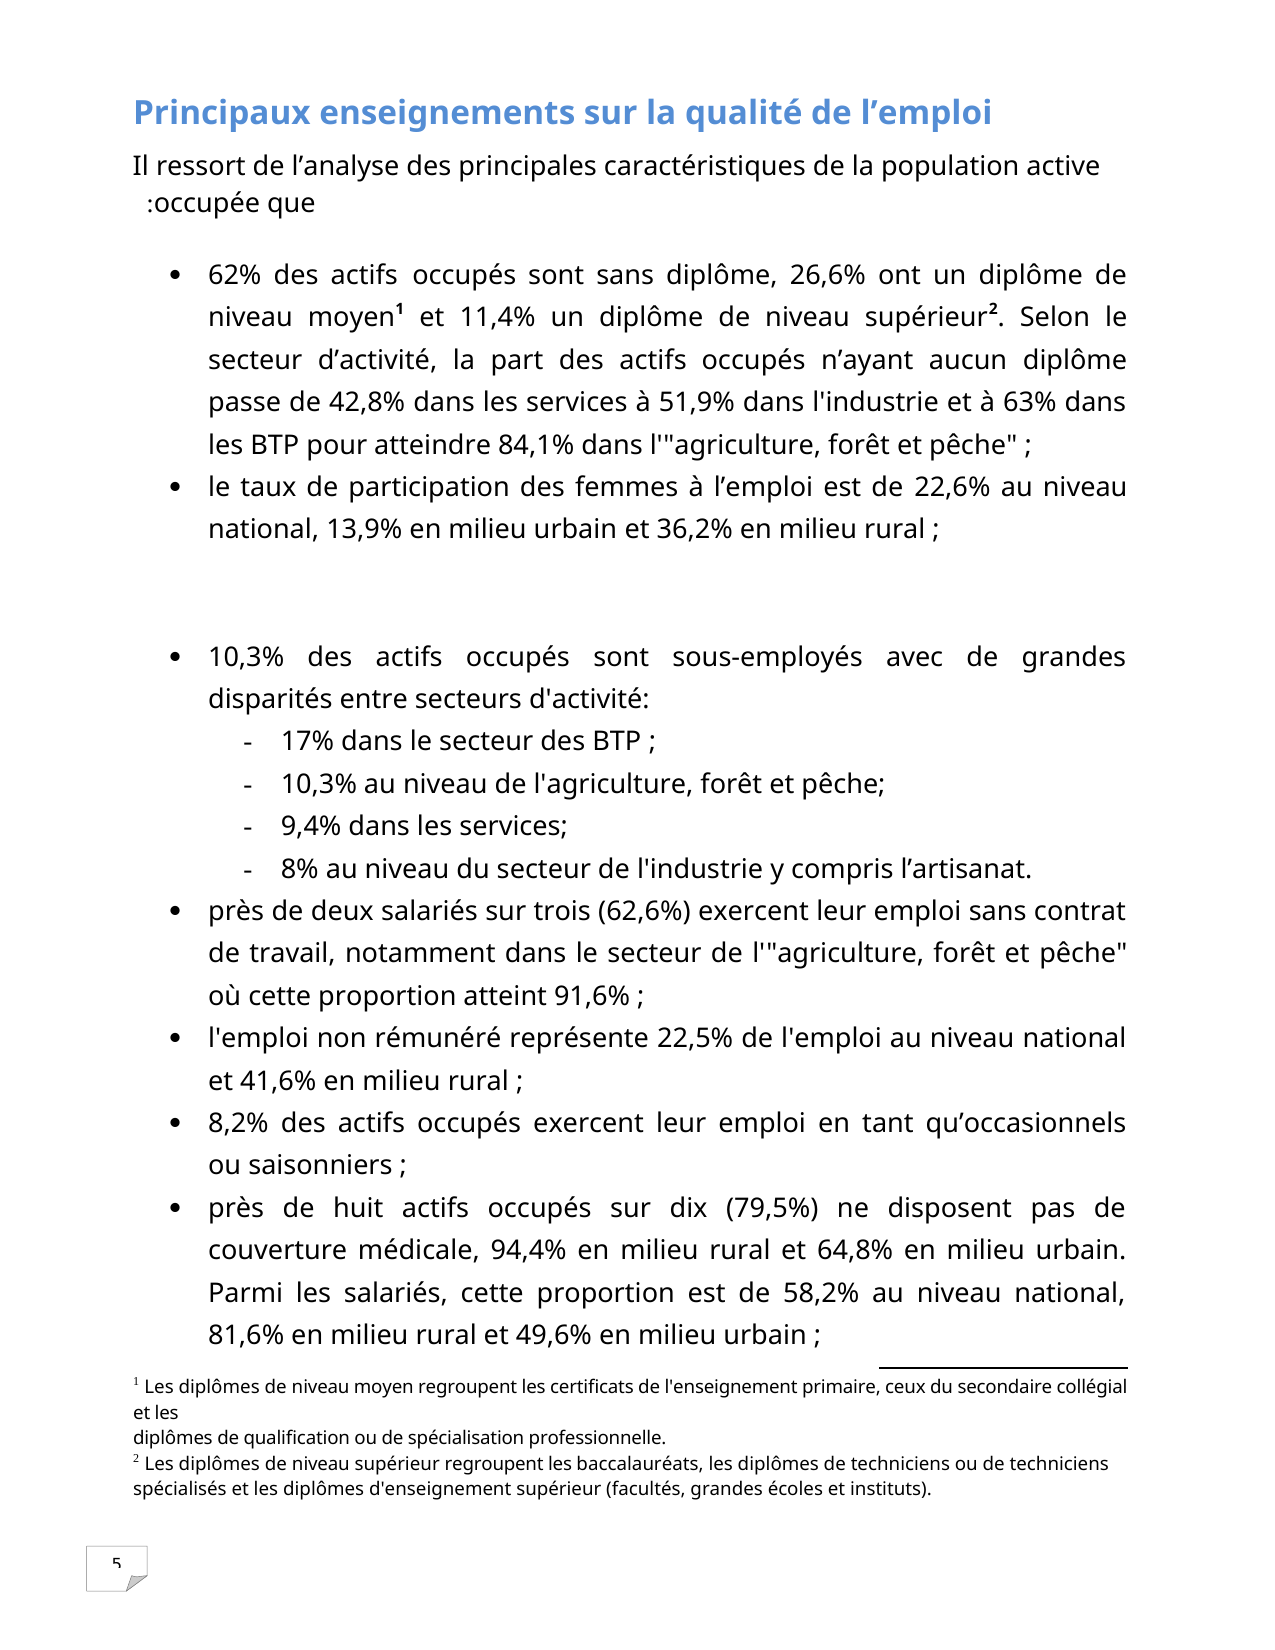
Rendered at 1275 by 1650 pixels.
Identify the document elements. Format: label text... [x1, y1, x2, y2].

text Il ressort de l’analyse des principales caractéristiques de la population active occupée que: [133, 147, 1147, 220]
list l'emploi non rémunéré représente 22,5% de l'emploi au niveau national et 41,6% en milieu rural ; [170, 1019, 1127, 1098]
list 10,3% au niveau de l'agriculture, forêt et pêche; [243, 764, 1127, 801]
list 10,3% des actifs occupés sont sous-employés avec de grandes disparités entre secteurs d'activité: [170, 637, 1127, 716]
list près de deux salariés sur trois (62,6%) exercent leur emploi sans contrat de travail, notamment dans le secteur de l'"agriculture, forêt et pêche" où cette proportion atteint 91,6% ; [170, 891, 1127, 1013]
list 8,2% des actifs occupés exercent leur emploi en tant qu’occasionnels ou saisonniers ; [170, 1103, 1127, 1183]
list le taux de participation des femmes à l’emploi est de 22,6% au niveau national, 13,9% en milieu urbain et 36,2% en milieu rural ; [170, 467, 1127, 547]
list 62% des actifs occupés sont sans diplôme, 26,6% ont un diplôme de niveau moyen et 11,4% un diplôme de niveau supérieur. Selon le secteur d’activité, la part des actifs occupés n’ayant aucun diplôme passe de 42,8% dans les services à 51,9% dans l'industrie et à 63% dans les BTP pour atteindre 84,1% dans l'"agriculture, forêt et pêche" ; [170, 256, 1127, 462]
list 8% au niveau du secteur de l'industrie y compris l’artisanat. [243, 849, 1127, 886]
list près de huit actifs occupés sur dix (79,5%) ne disposent pas de couverture médicale, 94,4% en milieu rural et 64,8% en milieu urbain. Parmi les salariés, cette proportion est de 58,2% au niveau national, 81,6% en milieu rural et 49,6% en milieu urbain ; [170, 1188, 1127, 1352]
list 9,4% dans les services; [243, 807, 1127, 843]
text Principaux enseignements sur la qualité de l’emploi [133, 89, 1127, 134]
list 17% dans le secteur des BTP ; [243, 722, 1127, 759]
